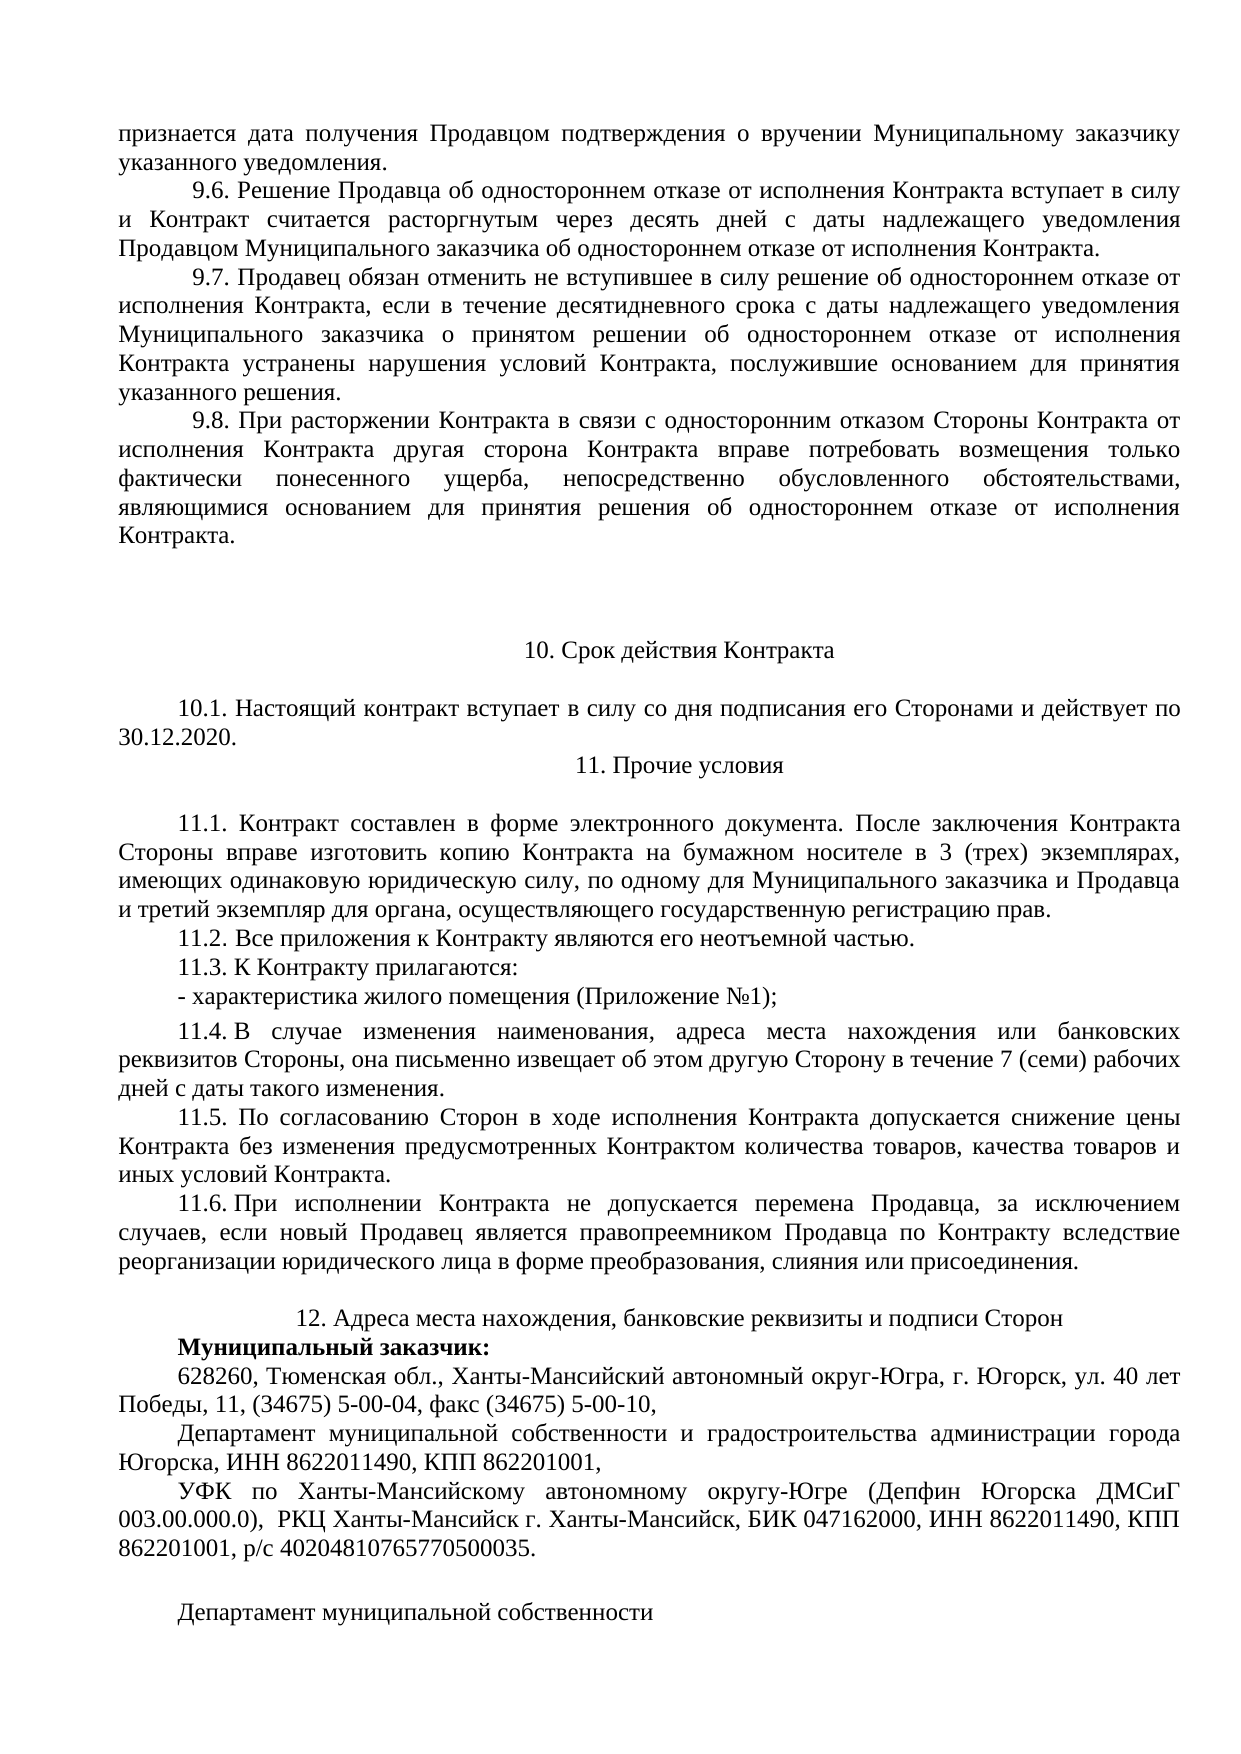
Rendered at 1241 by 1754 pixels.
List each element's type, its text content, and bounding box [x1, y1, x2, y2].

text 10.1. Настоящий контракт вступает в силу со дня подписания его Сторонами и действует по 30.12.2020. [118, 693, 1181, 751]
text Департамент муниципальной собственности и градостроительства администрации города Югорска, ИНН 8622011490, КПП 862201001, [118, 1418, 1181, 1476]
text 10. Срок действия Контракта [118, 636, 1181, 664]
text 11.4. В случае изменения наименования, адреса места нахождения или банковских реквизитов Стороны, она письменно извещает об этом другую Сторону в течение 7 (семи) рабочих дней с даты такого изменения. [118, 1016, 1181, 1102]
text УФК по Ханты-Мансийскому автономному округу-Югре (Депфин Югорска ДМСиГ 003.00.000.0), РКЦ Ханты-Мансийск г. Ханты-Мансийск, БИК 047162000, ИНН 8622011490, КПП 862201001, р/с 40204810765770500035. [118, 1476, 1181, 1562]
text 628260, Тюменская обл., Ханты-Мансийский автономный округ-Югра, г. Югорск, ул. 40 лет Победы, 11, (34675) 5-00-04, факс (34675) 5-00-10, [118, 1361, 1181, 1418]
text 11.5. По согласованию Сторон в ходе исполнения Контракта допускается снижение цены Контракта без изменения предусмотренных Контрактом количества товаров, качества товаров и иных условий Контракта. [118, 1102, 1181, 1188]
text 11.2. Все приложения к Контракту являются его неотъемной частью. [118, 923, 1181, 952]
text 11.3. К Контракту прилагаются: [118, 952, 1181, 981]
text - характеристика жилого помещения (Приложение №1); [118, 981, 1181, 1009]
text 9.7. Продавец обязан отменить не вступившее в силу решение об одностороннем отказе от исполнения Контракта, если в течение десятидневного срока с даты надлежащего уведомления Муниципального заказчика о принятом решении об одностороннем отказе от исполнения Контракта устранены нарушения условий Контракта, послужившие основанием для принятия указанного решения. [118, 262, 1181, 406]
text Департамент муниципальной собственности [118, 1597, 1181, 1626]
text 11. Прочие условия [118, 751, 1181, 779]
text 11.1. Контракт составлен в форме электронного документа. После заключения Контракта Стороны вправе изготовить копию Контракта на бумажном носителе в 3 (трех) экземплярах, имеющих одинаковую юридическую силу, по одному для Муниципального заказчика и Продавца и третий экземпляр для органа, осуществляющего государственную регистрацию прав. [118, 808, 1181, 923]
text 9.6. Решение Продавца об одностороннем отказе от исполнения Контракта вступает в силу и Контракт считается расторгнутым через десять дней с даты надлежащего уведомления Продавцом Муниципального заказчика об одностороннем отказе от исполнения Контракта. [118, 176, 1181, 262]
text 11.6. При исполнении Контракта не допускается перемена Продавца, за исключением случаев, если новый Продавец является правопреемником Продавца по Контракту вследствие реорганизации юридического лица в форме преобразования, слияния или присоединения. [118, 1188, 1181, 1274]
text 12. Адреса места нахождения, банковские реквизиты и подписи Сторон [118, 1303, 1181, 1332]
text Муниципальный заказчик: [118, 1332, 1181, 1361]
text 9.8. При расторжении Контракта в связи с односторонним отказом Стороны Контракта от исполнения Контракта другая сторона Контракта вправе потребовать возмещения только фактически понесенного ущерба, непосредственно обусловленного обстоятельствами, являющимися основанием для принятия решения об одностороннем отказе от исполнения Контракта. [118, 406, 1181, 549]
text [118, 118, 1181, 176]
